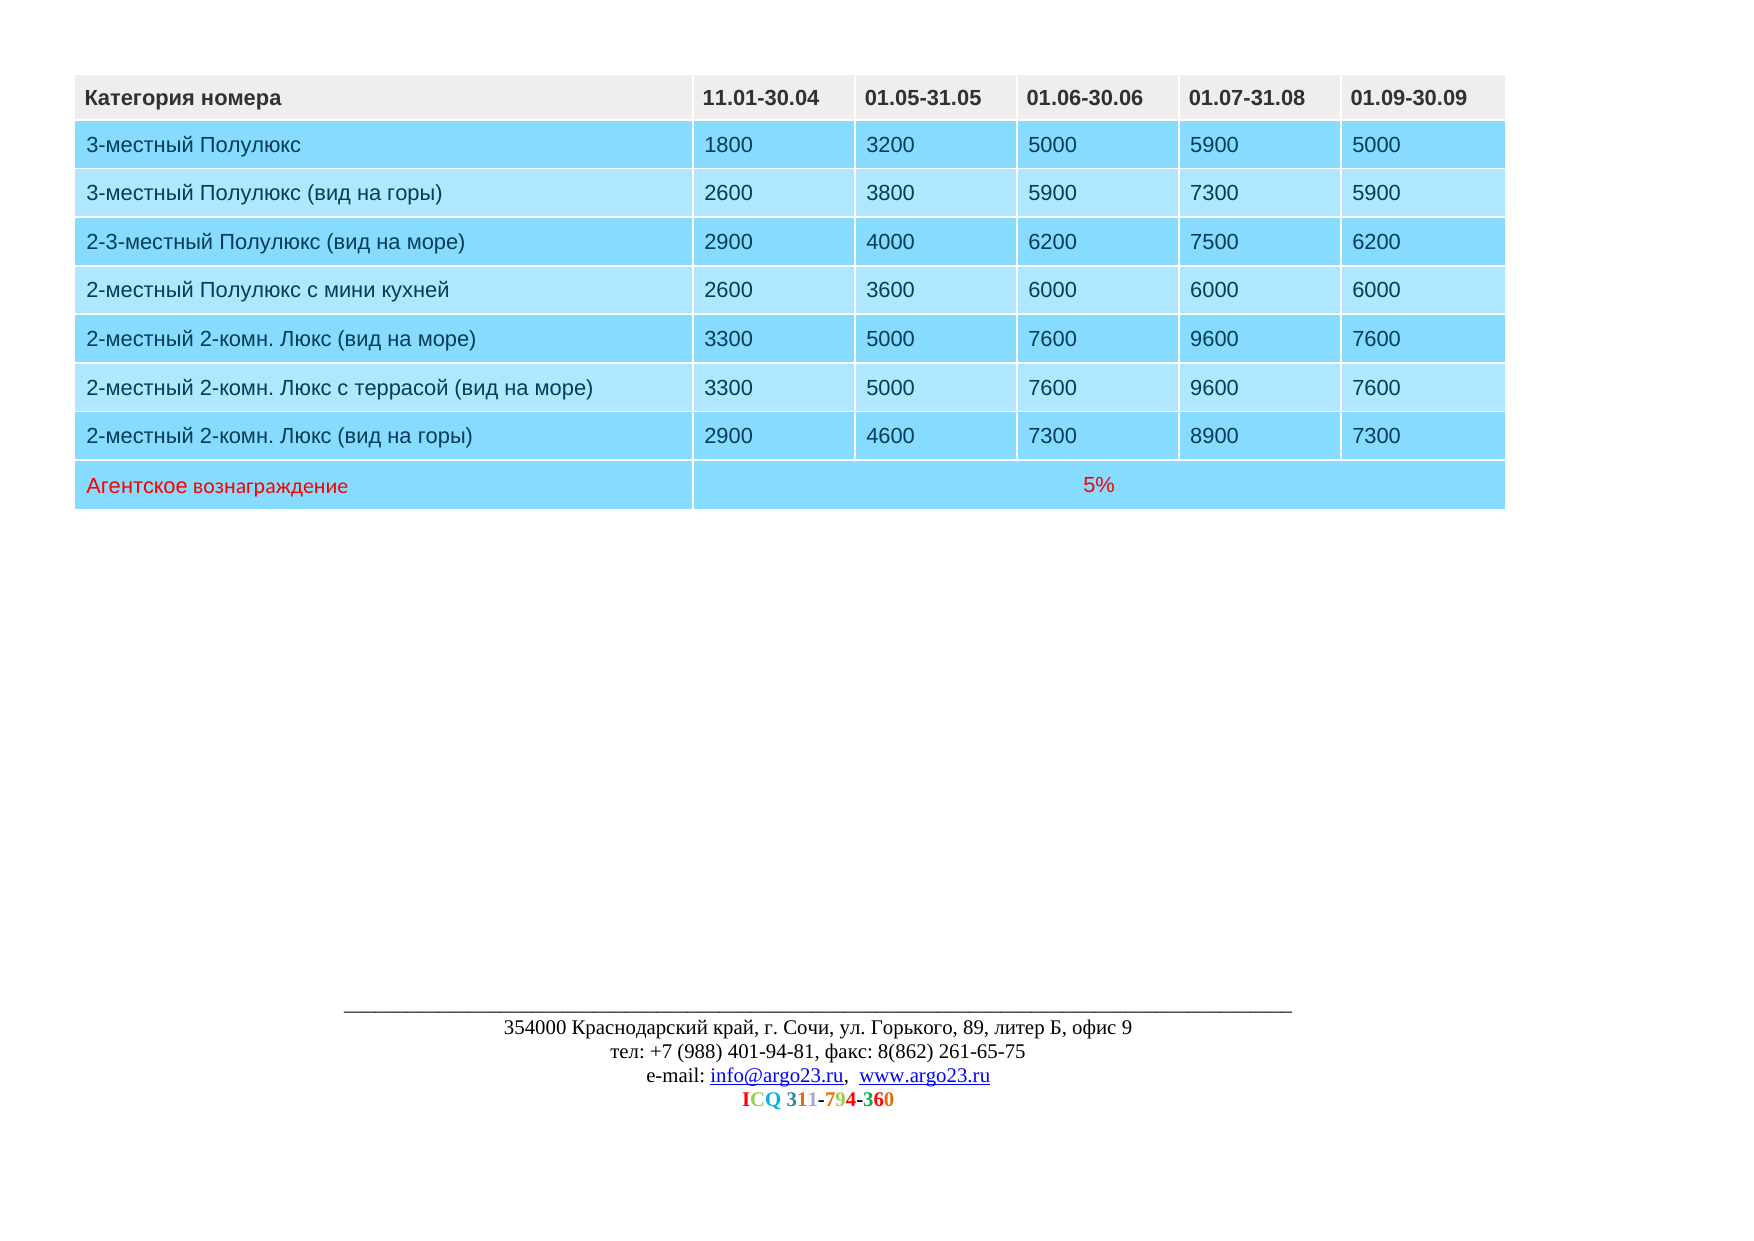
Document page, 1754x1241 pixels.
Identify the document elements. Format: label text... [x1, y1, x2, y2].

table_cell 7300 [1342, 412, 1505, 459]
text e-mail: info@argo23.ru, www.argo23.ru [0, 1063, 1679, 1087]
table_cell 3300 [694, 315, 854, 362]
table_cell 7500 [1180, 218, 1340, 265]
table_cell 7300 [1018, 412, 1178, 459]
table_header 01.06-30.06 [1018, 75, 1178, 119]
table_cell 2-3-местный Полулюкс (вид на море) [75, 218, 692, 265]
table_header 01.07-31.08 [1180, 75, 1340, 119]
text тел: +7 (988) 401-94-81, факс: 8(862) 261-65-75 [0, 1039, 1679, 1063]
table_cell 5900 [1018, 169, 1178, 216]
table_cell 7600 [1018, 315, 1178, 362]
table_cell 2-местный 2-комн. Люкс (вид на горы) [75, 412, 692, 459]
table_cell 2900 [694, 218, 854, 265]
table_cell 6000 [1018, 267, 1178, 313]
table_cell 2900 [694, 412, 854, 459]
table_cell 5000 [1018, 121, 1178, 168]
table_header 01.05-31.05 [856, 75, 1016, 119]
text 354000 Краснодарский край, г. Сочи, ул. Горького, 89, литер Б, офис 9 [0, 1015, 1679, 1039]
table_cell 2-местный Полулюкс с мини кухней [75, 267, 692, 313]
text ___________________________________________________________________________________________ [0, 991, 1679, 1015]
table_cell 6200 [1018, 218, 1178, 265]
table_cell 1800 [694, 121, 854, 168]
table_cell 3300 [694, 364, 854, 411]
table_cell 7600 [1342, 315, 1505, 362]
text ICQ 311-794-360 [0, 1087, 1679, 1111]
table_cell 5000 [1342, 121, 1505, 168]
table_cell 3-местный Полулюкс [75, 121, 692, 168]
table_cell 5000 [856, 315, 1016, 362]
table_cell 3200 [856, 121, 1016, 168]
table_cell 2-местный 2-комн. Люкс с террасой (вид на море) [75, 364, 692, 411]
table_cell 7600 [1342, 364, 1505, 411]
table_cell 3600 [856, 267, 1016, 313]
table_cell 6200 [1342, 218, 1505, 265]
table_header Категория номера [75, 75, 692, 119]
table_cell 6000 [1180, 267, 1340, 313]
table_cell 3800 [856, 169, 1016, 216]
table_cell 5% [694, 461, 1505, 509]
table_cell 3-местный Полулюкс (вид на горы) [75, 169, 692, 216]
table_cell 9600 [1180, 364, 1340, 411]
table_cell 6000 [1342, 267, 1505, 313]
table_cell 9600 [1180, 315, 1340, 362]
table_cell 8900 [1180, 412, 1340, 459]
table_cell 2600 [694, 169, 854, 216]
table_cell 5000 [856, 364, 1016, 411]
table_cell 5900 [1342, 169, 1505, 216]
table_header 01.09-30.09 [1342, 75, 1505, 119]
table_cell 7600 [1018, 364, 1178, 411]
table_header 11.01-30.04 [694, 75, 854, 119]
table_cell 4000 [856, 218, 1016, 265]
table_cell Агентское вознаграждение [75, 461, 692, 509]
table_cell 4600 [856, 412, 1016, 459]
table_cell 2600 [694, 267, 854, 313]
table_cell 5900 [1180, 121, 1340, 168]
table_cell 7300 [1180, 169, 1340, 216]
table_cell 2-местный 2-комн. Люкс (вид на море) [75, 315, 692, 362]
